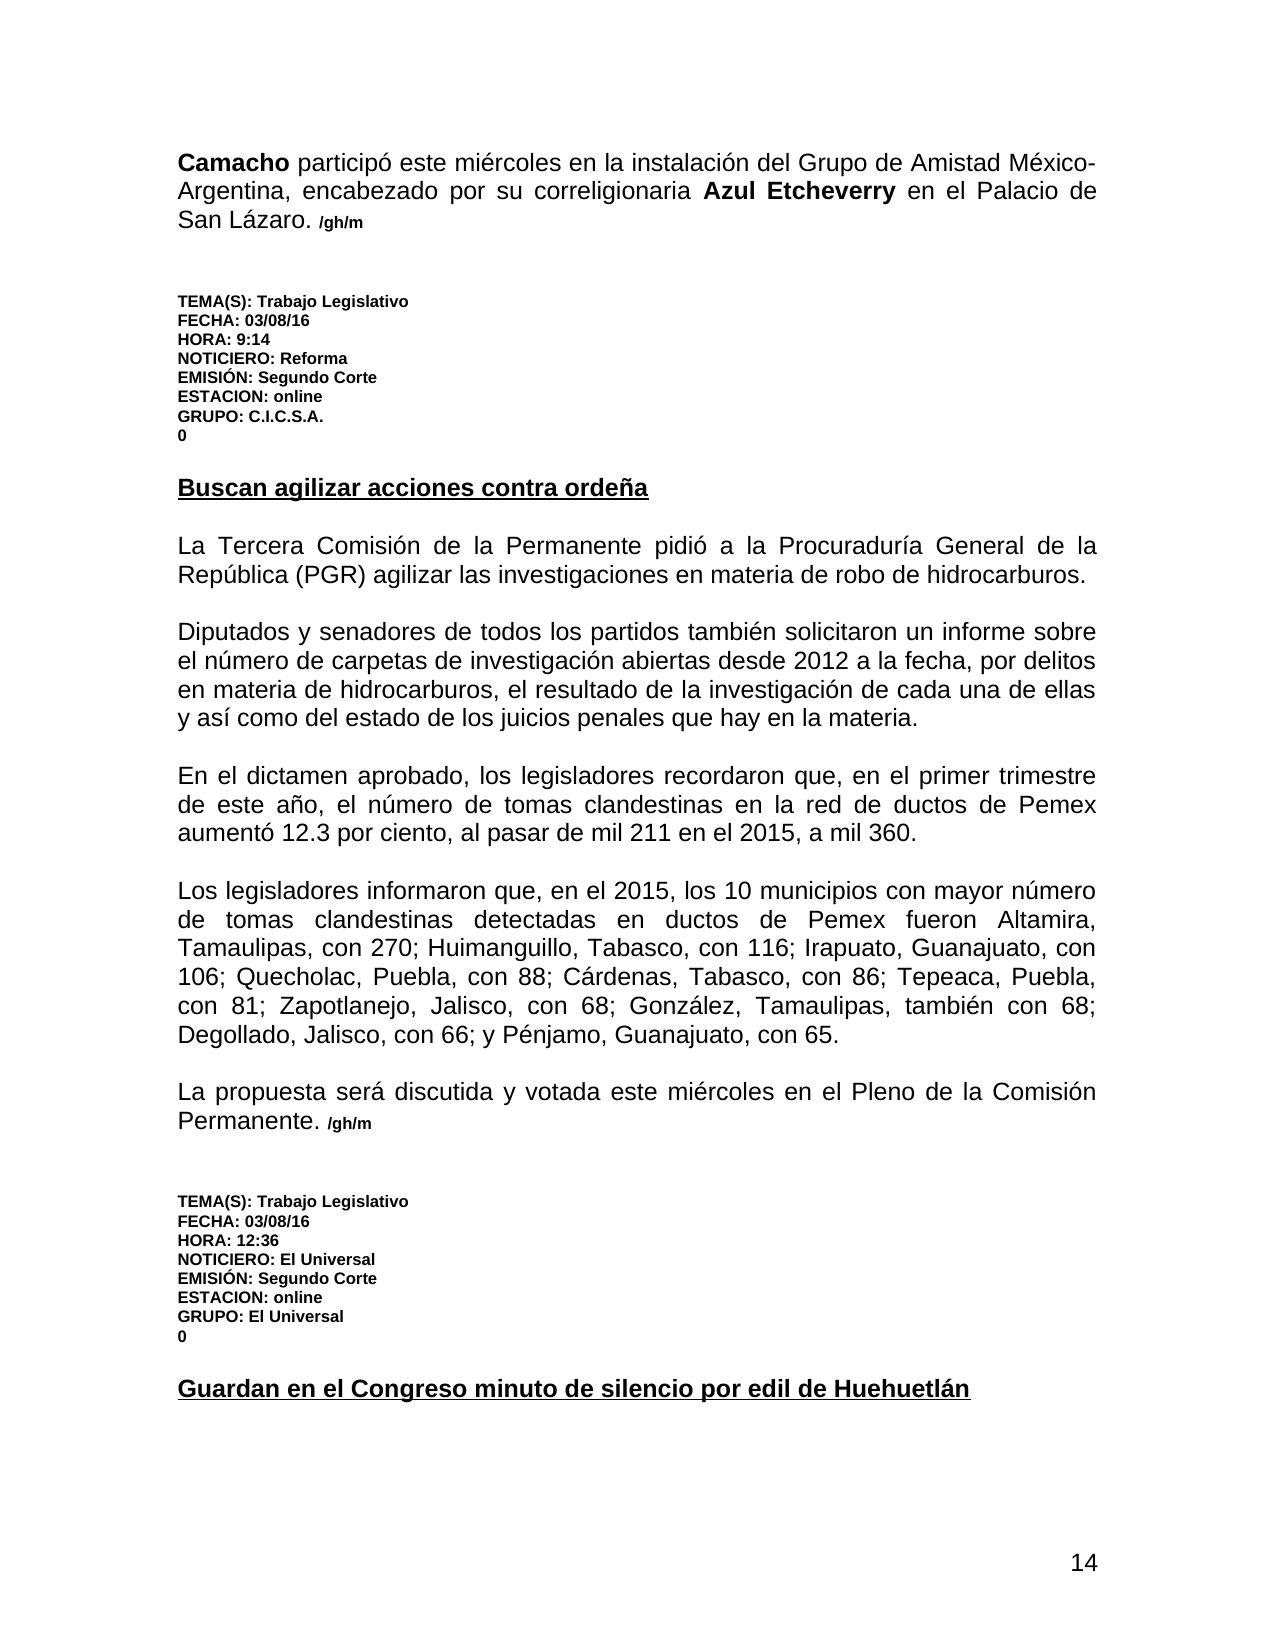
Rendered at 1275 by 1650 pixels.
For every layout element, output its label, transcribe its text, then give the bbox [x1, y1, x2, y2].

text EMISIÓN: Segundo Corte [177, 368, 1098, 387]
text Buscan agilizar acciones contra ordeña [177, 473, 1098, 502]
text HORA: 9:14 [177, 330, 1098, 349]
text FECHA: 03/08/16 [177, 311, 1098, 330]
text GRUPO: C.I.C.S.A. [177, 406, 1098, 426]
text FECHA: 03/08/16 [177, 1211, 1098, 1231]
text Guardan en el Congreso minuto de silencio por edil de Huehuetlán [177, 1374, 1098, 1403]
text 0 [177, 1326, 1098, 1346]
text ESTACION: online [177, 1288, 1098, 1307]
text TEMA(S): Trabajo Legislativo [177, 1192, 1098, 1211]
text NOTICIERO: Reforma [177, 349, 1098, 368]
text Camacho participó este miércoles en la instalación del Grupo de Amistad México-Argentina, encabezado por su correligionaria Azul Etcheverry en el Palacio de San Lázaro. /gh/m [177, 148, 1098, 234]
text En el dictamen aprobado, los legisladores recordaron que, en el primer trimestre de este año, el número de tomas clandestinas en la red de ductos de Pemex aumentó 12.3 por ciento, al pasar de mil 211 en el 2015, a mil 360. [177, 761, 1098, 847]
text Los legisladores informaron que, en el 2015, los 10 municipios con mayor número de tomas clandestinas detectadas en ductos de Pemex fueron Altamira, Tamaulipas, con 270; Huimanguillo, Tabasco, con 116; Irapuato, Guanajuato, con 106; Quecholac, Puebla, con 88; Cárdenas, Tabasco, con 86; Tepeaca, Puebla, con 81; Zapotlanejo, Jalisco, con 68; González, Tamaulipas, también con 68; Degollado, Jalisco, con 66; y Pénjamo, Guanajuato, con 65. [177, 876, 1098, 1048]
text TEMA(S): Trabajo Legislativo [177, 291, 1098, 311]
text ESTACION: online [177, 387, 1098, 406]
text La propuesta será discutida y votada este miércoles en el Pleno de la Comisión Permanente. /gh/m [177, 1077, 1098, 1135]
text Diputados y senadores de todos los partidos también solicitaron un informe sobre el número de carpetas de investigación abiertas desde 2012 a la fecha, por delitos en materia de hidrocarburos, el resultado de la investigación de cada una de ellas y así como del estado de los juicios penales que hay en la materia. [177, 617, 1098, 732]
text HORA: 12:36 [177, 1231, 1098, 1250]
text EMISIÓN: Segundo Corte [177, 1269, 1098, 1288]
text La Tercera Comisión de la Permanente pidió a la Procuraduría General de la República (PGR) agilizar las investigaciones en materia de robo de hidrocarburos. [177, 531, 1098, 588]
text 0 [177, 426, 1098, 445]
text GRUPO: El Universal [177, 1307, 1098, 1326]
text NOTICIERO: El Universal [177, 1250, 1098, 1269]
